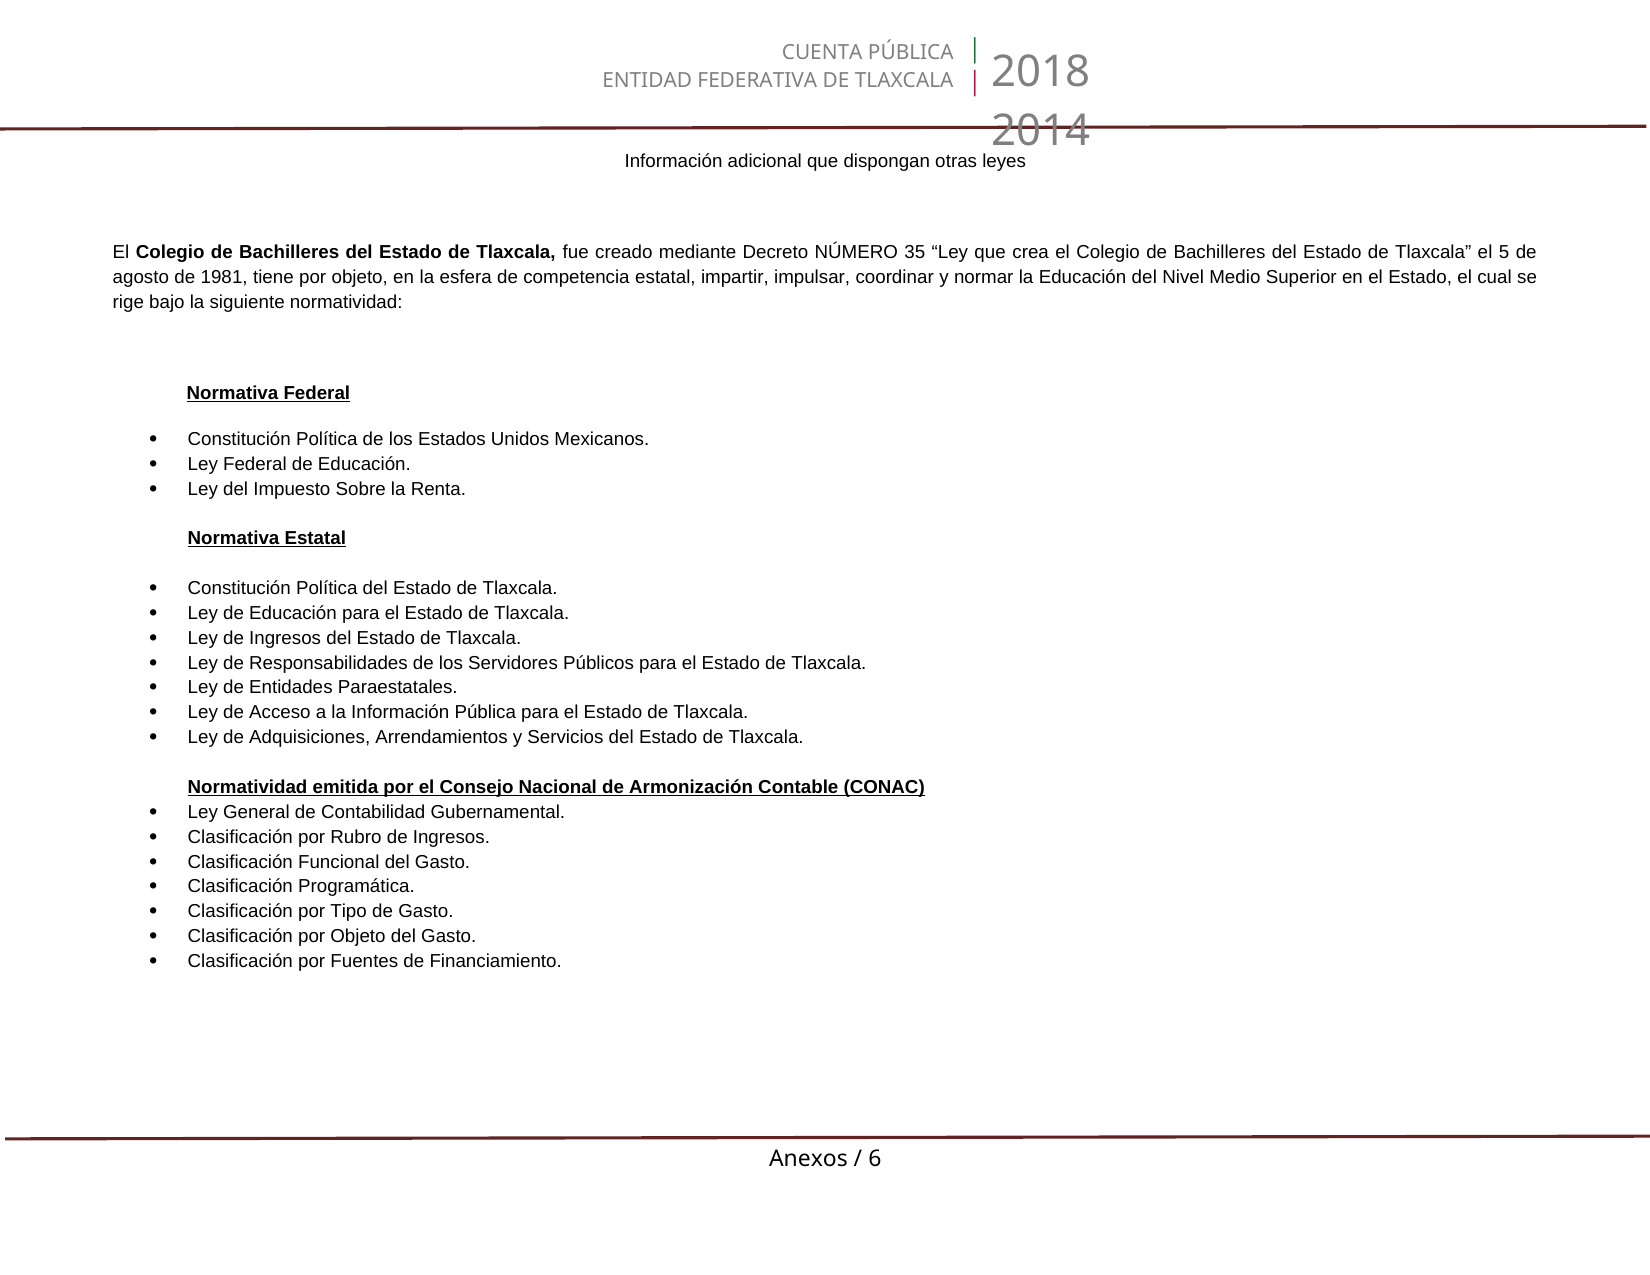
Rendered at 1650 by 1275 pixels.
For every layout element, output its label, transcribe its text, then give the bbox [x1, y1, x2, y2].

list Ley Federal de Educación. [150, 453, 1537, 474]
list Constitución Política de los Estados Unidos Mexicanos. [150, 428, 1537, 449]
list Ley de Acceso a la Información Pública para el Estado de Tlaxcala. [150, 701, 1537, 723]
list Constitución Política del Estado de Tlaxcala. [150, 577, 1537, 598]
list Clasificación Funcional del Gasto. [150, 850, 1537, 872]
text El Colegio de Bachilleres del Estado de Tlaxcala, fue creado mediante Decreto NÚMERO 35 “Ley que crea el Colegio de Bachilleres del Estado de Tlaxcala” el 5 de agosto de 1981, tiene por objeto, en la esfera de competencia estatal, impartir, impulsar, coordinar y normar la Educación del Nivel Medio Superior en el Estado, el cual se rige bajo la siguiente normatividad: [112, 241, 1537, 312]
list Normatividad emitida por el Consejo Nacional de Armonización Contable (CONAC) [187, 776, 1537, 797]
list Ley General de Contabilidad Gubernamental. [150, 801, 1537, 822]
list Ley de Responsabilidades de los Servidores Públicos para el Estado de Tlaxcala. [150, 651, 1537, 673]
list Ley del Impuesto Sobre la Renta. [150, 477, 1537, 499]
list Clasificación por Objeto del Gasto. [150, 925, 1537, 947]
list Ley de Entidades Paraestatales. [150, 676, 1537, 698]
list Ley de Adquisiciones, Arrendamientos y Servicios del Estado de Tlaxcala. [150, 726, 1537, 748]
text Normativa Federal [112, 382, 1537, 404]
text Información adicional que dispongan otras leyes [112, 150, 1537, 172]
list Clasificación por Fuentes de Financiamiento. [150, 950, 1537, 972]
list Ley de Ingresos del Estado de Tlaxcala. [150, 627, 1537, 648]
list Clasificación por Rubro de Ingresos. [150, 826, 1537, 847]
list Clasificación por Tipo de Gasto. [150, 900, 1537, 922]
list Clasificación Programática. [150, 875, 1537, 897]
list Ley de Educación para el Estado de Tlaxcala. [150, 602, 1537, 623]
list Normativa Estatal [187, 527, 1537, 549]
picture [968, 28, 985, 99]
